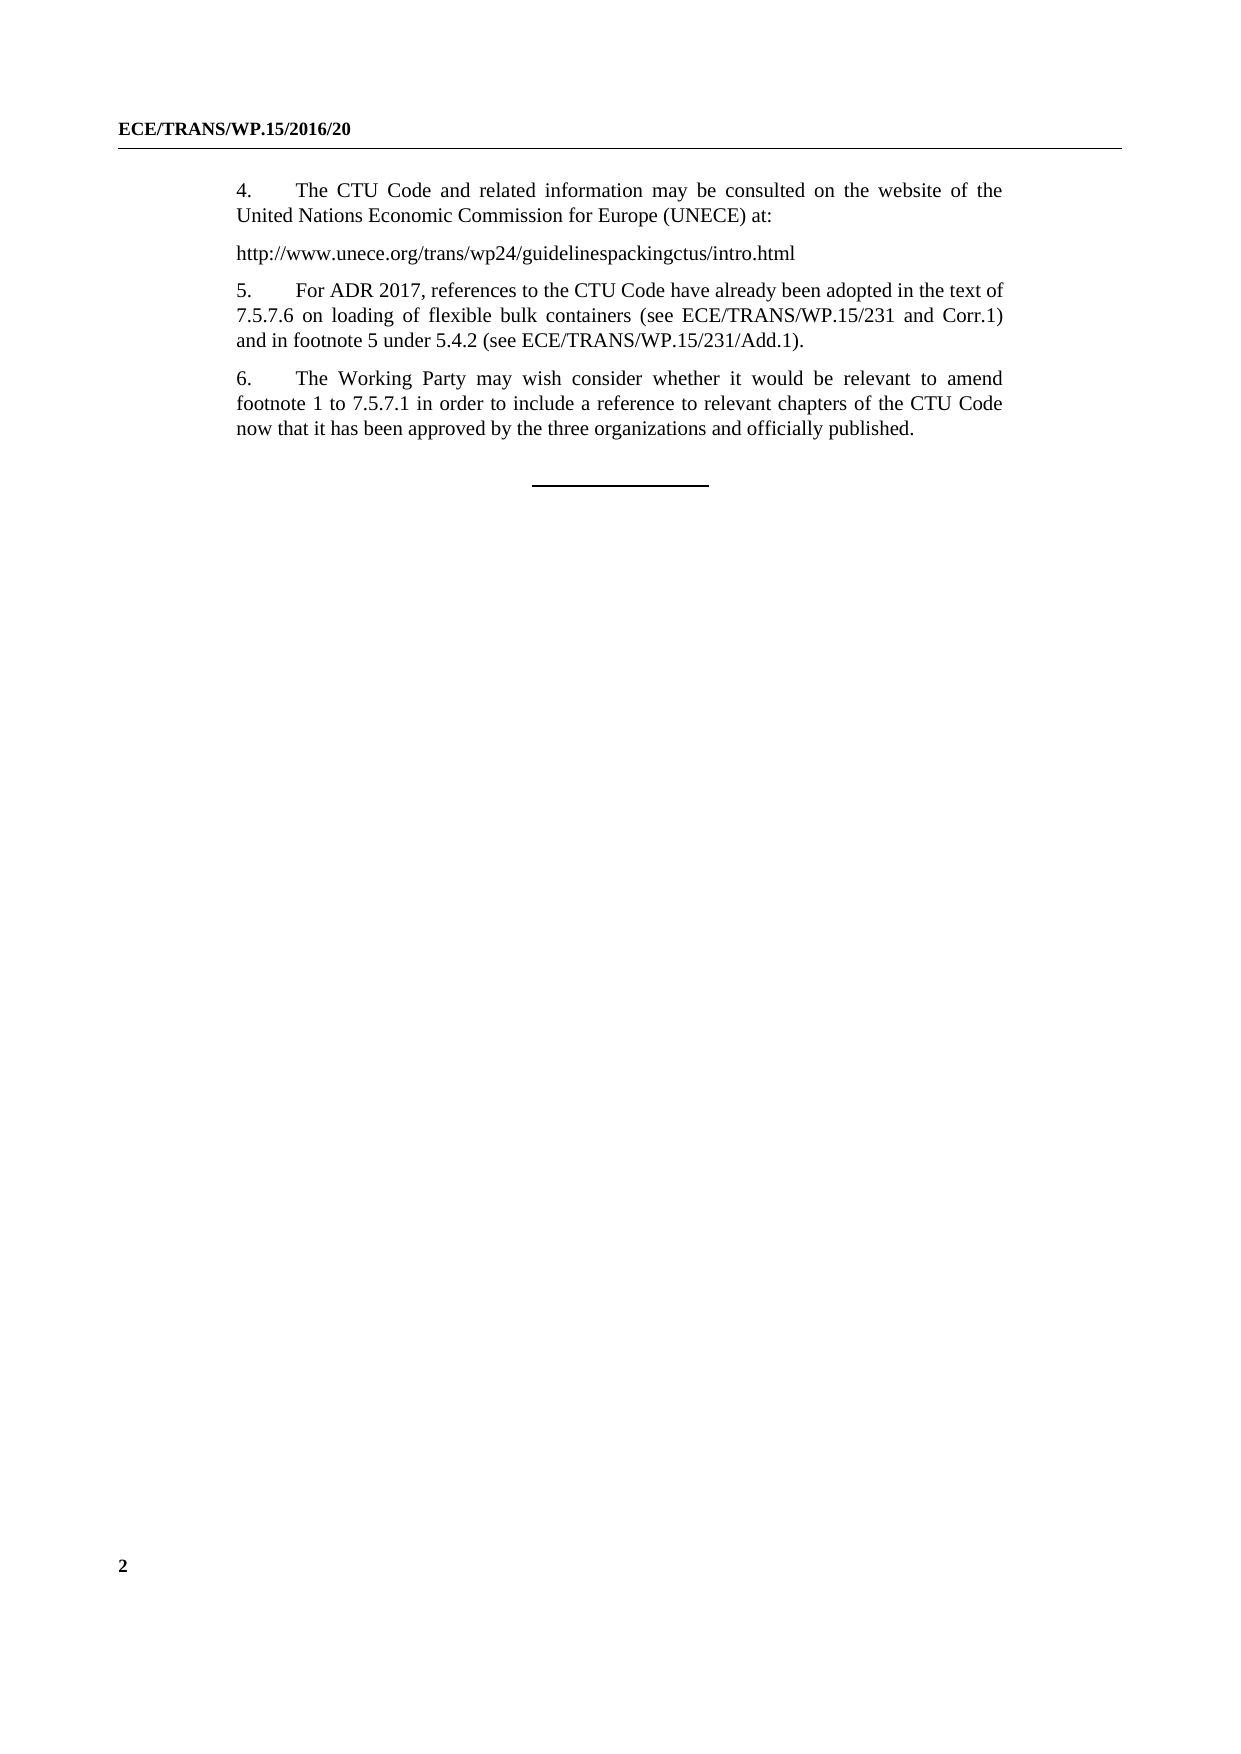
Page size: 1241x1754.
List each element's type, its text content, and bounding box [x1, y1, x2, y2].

text 4. The CTU Code and related information may be consulted on the website of the United Nations Economic Commission for Europe (UNECE) at: [236, 177, 1004, 227]
text 6. The Working Party may wish consider whether it would be relevant to amend footnote 1 to 7.5.7.1 in order to include a reference to relevant chapters of the CTU Code now that it has been approved by the three organizations and officially published. [236, 365, 1004, 440]
text http://www.unece.org/trans/wp24/guidelinespackingctus/intro.html [236, 240, 1004, 265]
text 5. For ADR 2017, references to the CTU Code have already been adopted in the text of 7.5.7.6 on loading of flexible bulk containers (see ECE/TRANS/WP.15/231 and Corr.1) and in footnote 5 under 5.4.2 (see ECE/TRANS/WP.15/231/Add.1). [236, 277, 1004, 352]
